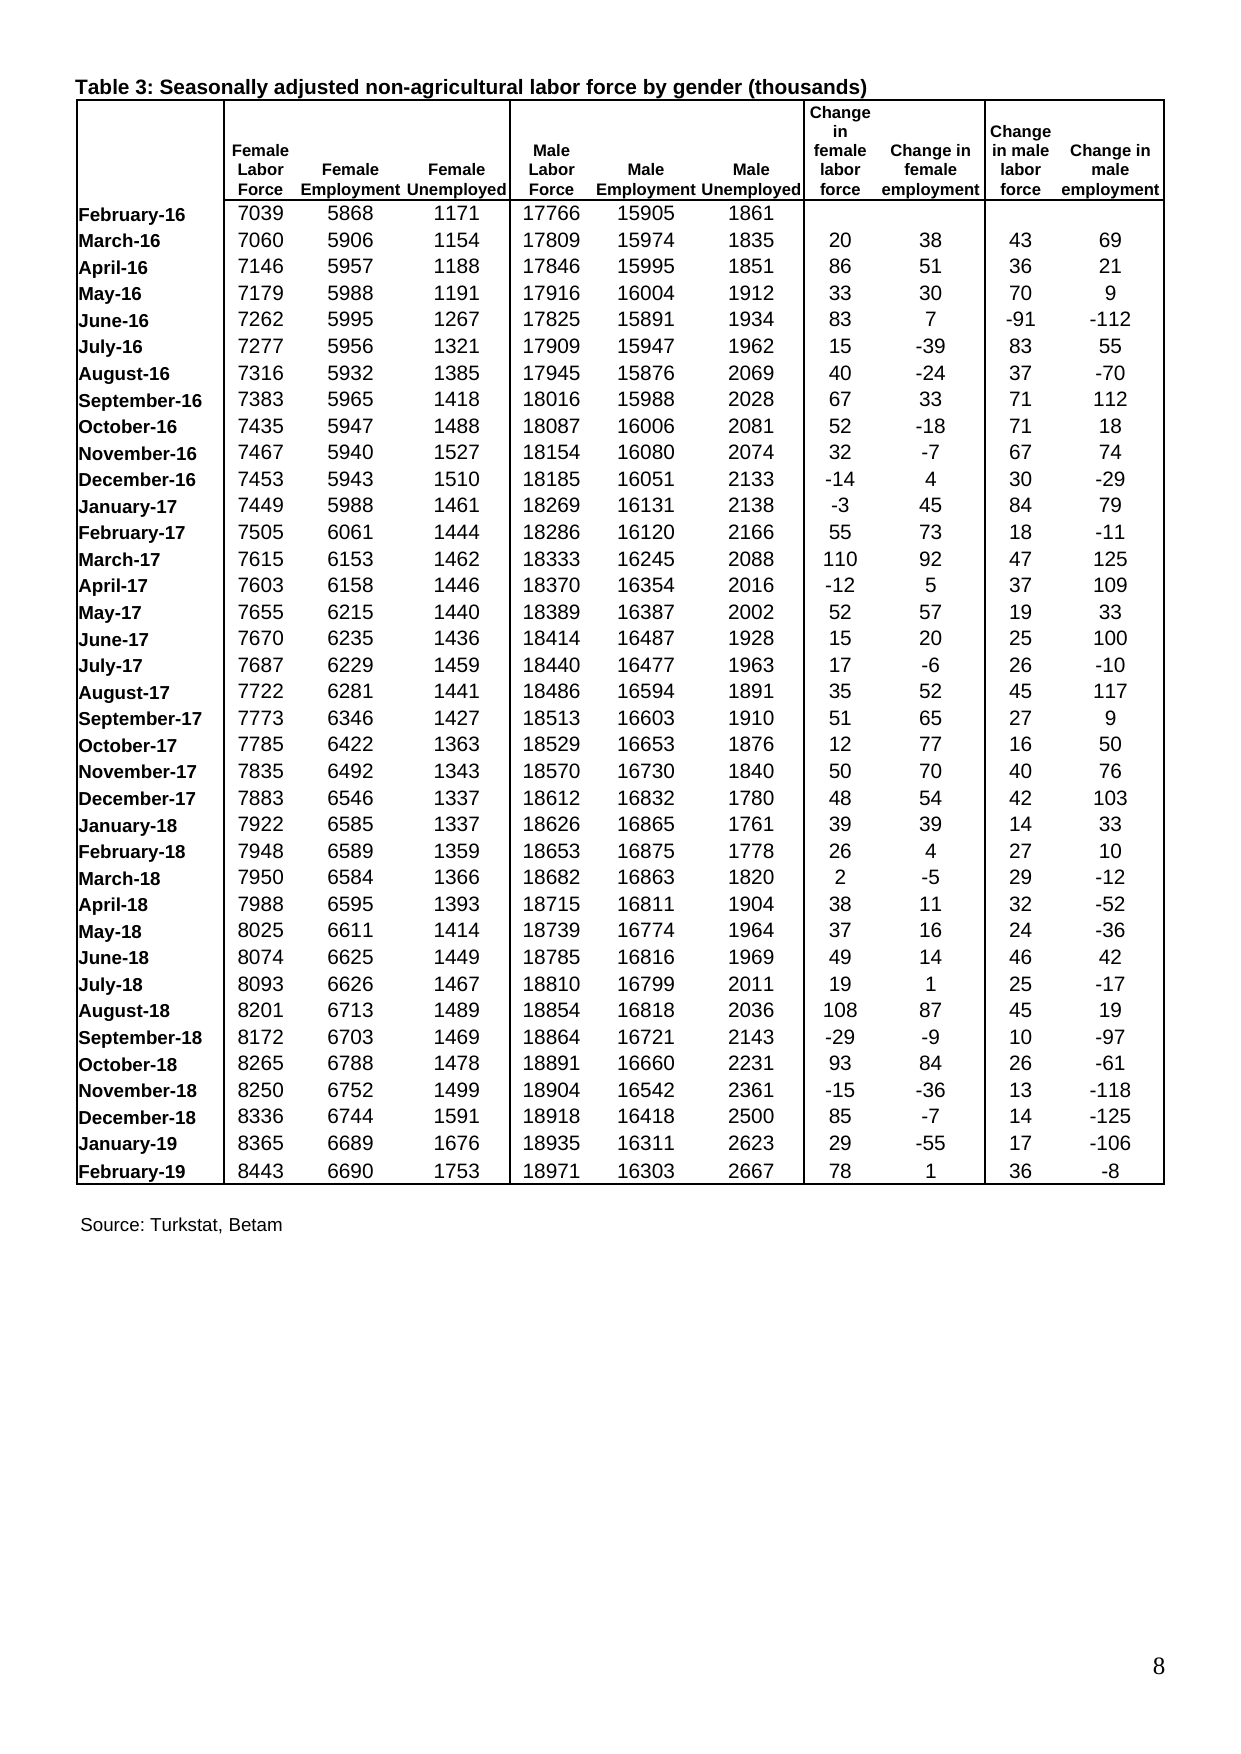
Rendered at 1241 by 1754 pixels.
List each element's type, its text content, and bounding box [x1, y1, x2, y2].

table_cell 18513 [511, 703, 593, 730]
table_cell 6744 [297, 1102, 403, 1128]
table_header Change in male employment [1056, 101, 1163, 198]
table_cell 7922 [225, 809, 297, 836]
table_cell 4 [876, 464, 984, 491]
table_cell 109 [1056, 570, 1163, 597]
table_cell 5995 [297, 305, 403, 331]
table_header Male Labor Force [511, 101, 593, 198]
table_cell 45 [986, 677, 1056, 703]
table_cell November-17 [78, 756, 223, 783]
table_cell 5988 [297, 491, 403, 517]
table_cell 16660 [593, 1049, 698, 1075]
table_cell 2011 [699, 969, 803, 995]
table_cell 6153 [297, 544, 403, 570]
table_cell September-16 [78, 384, 223, 411]
table_cell 17809 [511, 225, 593, 252]
table_cell 1963 [699, 650, 803, 677]
table_cell 1488 [403, 411, 509, 437]
table_cell February-17 [78, 517, 223, 544]
table_cell -36 [876, 1075, 984, 1102]
table_cell 6626 [297, 969, 403, 995]
table_cell 18918 [511, 1102, 593, 1128]
table_cell 1414 [403, 916, 509, 942]
table_cell 18612 [511, 783, 593, 809]
table_cell 21 [1056, 252, 1163, 278]
table_cell 5 [876, 570, 984, 597]
table_cell 77 [876, 730, 984, 756]
table_cell 17945 [511, 358, 593, 384]
table_cell 8443 [225, 1155, 297, 1183]
table_cell 18785 [511, 942, 593, 969]
table_cell -29 [1056, 464, 1163, 491]
table_cell 84 [876, 1049, 984, 1075]
table_cell 6788 [297, 1049, 403, 1075]
table_cell 86 [805, 252, 876, 278]
table_cell 1753 [403, 1155, 509, 1183]
table_cell 69 [1056, 225, 1163, 252]
table_cell 110 [805, 544, 876, 570]
table_cell 7950 [225, 863, 297, 889]
table_cell 1446 [403, 570, 509, 597]
table_cell 2081 [699, 411, 803, 437]
table_cell 37 [986, 358, 1056, 384]
table_cell 18440 [511, 650, 593, 677]
table_cell 26 [986, 650, 1056, 677]
table_cell 70 [876, 756, 984, 783]
table_cell May-17 [78, 597, 223, 623]
table_cell 7316 [225, 358, 297, 384]
table_cell 73 [876, 517, 984, 544]
table_cell 6625 [297, 942, 403, 969]
table_cell 16120 [593, 517, 698, 544]
table_cell 6585 [297, 809, 403, 836]
table_cell 11 [876, 889, 984, 916]
table_cell 16799 [593, 969, 698, 995]
table_cell 18154 [511, 438, 593, 464]
table_cell 37 [805, 916, 876, 942]
table_cell 16418 [593, 1102, 698, 1128]
table_cell 6346 [297, 703, 403, 730]
table_cell 8265 [225, 1049, 297, 1075]
table_cell -3 [805, 491, 876, 517]
table_cell 2016 [699, 570, 803, 597]
table_cell 30 [986, 464, 1056, 491]
table_cell 18810 [511, 969, 593, 995]
table_cell -15 [805, 1075, 876, 1102]
table_cell 2088 [699, 544, 803, 570]
table_cell 18904 [511, 1075, 593, 1102]
table_cell 1499 [403, 1075, 509, 1102]
table_cell 16603 [593, 703, 698, 730]
table_cell May-16 [78, 278, 223, 305]
table_cell December-18 [78, 1102, 223, 1128]
table_cell 7449 [225, 491, 297, 517]
table_cell 39 [805, 809, 876, 836]
table_cell 6158 [297, 570, 403, 597]
table_cell -112 [1056, 305, 1163, 331]
table_cell 7615 [225, 544, 297, 570]
table_cell 2 [805, 863, 876, 889]
table_cell 1851 [699, 252, 803, 278]
table_cell 13 [986, 1075, 1056, 1102]
table_cell 6215 [297, 597, 403, 623]
table_cell 1835 [699, 225, 803, 252]
table_cell 29 [805, 1128, 876, 1155]
table_cell 5957 [297, 252, 403, 278]
table_cell 6595 [297, 889, 403, 916]
table_cell 1359 [403, 836, 509, 862]
table_cell October-18 [78, 1049, 223, 1075]
table_cell 15 [805, 331, 876, 358]
table_cell 7670 [225, 624, 297, 650]
table_cell 16477 [593, 650, 698, 677]
table_cell 1 [876, 969, 984, 995]
table_cell 7060 [225, 225, 297, 252]
table_cell 27 [986, 836, 1056, 862]
table_cell December-16 [78, 464, 223, 491]
table_cell July-18 [78, 969, 223, 995]
table_cell 7262 [225, 305, 297, 331]
table_cell 6703 [297, 1022, 403, 1048]
table_cell 1469 [403, 1022, 509, 1048]
table_cell 16006 [593, 411, 698, 437]
table_cell 1449 [403, 942, 509, 969]
table_cell 18286 [511, 517, 593, 544]
table_cell 7 [876, 305, 984, 331]
table_cell 84 [986, 491, 1056, 517]
table_cell 1444 [403, 517, 509, 544]
table_cell 7505 [225, 517, 297, 544]
table_cell 16080 [593, 438, 698, 464]
table_cell 26 [805, 836, 876, 862]
table_cell 16131 [593, 491, 698, 517]
table_cell 4 [876, 836, 984, 862]
table_cell 46 [986, 942, 1056, 969]
table_cell 1440 [403, 597, 509, 623]
table_cell 5956 [297, 331, 403, 358]
table_cell 6713 [297, 995, 403, 1022]
table_cell 6611 [297, 916, 403, 942]
table_cell 17909 [511, 331, 593, 358]
table_cell 2036 [699, 995, 803, 1022]
table_cell 1321 [403, 331, 509, 358]
table_cell 10 [986, 1022, 1056, 1048]
table_cell 1171 [403, 201, 509, 225]
table_cell January-18 [78, 809, 223, 836]
table_cell 17 [805, 650, 876, 677]
table_cell 6589 [297, 836, 403, 862]
table_cell 6061 [297, 517, 403, 544]
table_cell [876, 201, 984, 225]
table_cell 7722 [225, 677, 297, 703]
table_cell 5906 [297, 225, 403, 252]
table_cell 7435 [225, 411, 297, 437]
table_cell 1393 [403, 889, 509, 916]
table_cell 5868 [297, 201, 403, 225]
table_cell 87 [876, 995, 984, 1022]
table_cell 52 [876, 677, 984, 703]
table_cell 16 [986, 730, 1056, 756]
table_cell 51 [805, 703, 876, 730]
table_cell February-18 [78, 836, 223, 862]
table_cell -8 [1056, 1155, 1163, 1183]
table_cell March-18 [78, 863, 223, 889]
table_cell 6422 [297, 730, 403, 756]
table_cell 18185 [511, 464, 593, 491]
table_cell 5947 [297, 411, 403, 437]
table_cell -97 [1056, 1022, 1163, 1048]
table_cell 18626 [511, 809, 593, 836]
table_cell 16542 [593, 1075, 698, 1102]
table_cell 6752 [297, 1075, 403, 1102]
table_header Change in female employment [876, 101, 984, 198]
table_cell March-17 [78, 544, 223, 570]
table_cell 67 [805, 384, 876, 411]
table_cell 14 [986, 1102, 1056, 1128]
table_cell -18 [876, 411, 984, 437]
table_cell -39 [876, 331, 984, 358]
table_cell 65 [876, 703, 984, 730]
table_cell 6229 [297, 650, 403, 677]
table_cell 15988 [593, 384, 698, 411]
table_cell 18370 [511, 570, 593, 597]
table_cell 26 [986, 1049, 1056, 1075]
table_cell 16816 [593, 942, 698, 969]
table_cell 40 [805, 358, 876, 384]
table_cell 2069 [699, 358, 803, 384]
table_header Change in male labor force [986, 101, 1056, 198]
table_cell 7146 [225, 252, 297, 278]
table_cell 2667 [699, 1155, 803, 1183]
table_cell 1154 [403, 225, 509, 252]
table_cell 32 [805, 438, 876, 464]
table_cell 1969 [699, 942, 803, 969]
table_cell 17825 [511, 305, 593, 331]
table_header Male Unemployed [699, 101, 803, 198]
table_cell 6235 [297, 624, 403, 650]
table_cell February-16 [78, 199, 223, 225]
table_cell 1527 [403, 438, 509, 464]
table_cell -70 [1056, 358, 1163, 384]
table_cell October-17 [78, 730, 223, 756]
table_cell 8201 [225, 995, 297, 1022]
table_cell 10 [1056, 836, 1163, 862]
table_cell September-18 [78, 1022, 223, 1048]
table_cell 71 [986, 384, 1056, 411]
table_cell 2028 [699, 384, 803, 411]
table_cell 2074 [699, 438, 803, 464]
table_cell 125 [1056, 544, 1163, 570]
table_cell 15995 [593, 252, 698, 278]
table_cell 42 [986, 783, 1056, 809]
table_cell 43 [986, 225, 1056, 252]
table_cell -9 [876, 1022, 984, 1048]
table_cell 2231 [699, 1049, 803, 1075]
table_cell 6690 [297, 1155, 403, 1183]
table_cell 1467 [403, 969, 509, 995]
table_cell 112 [1056, 384, 1163, 411]
table_cell 16487 [593, 624, 698, 650]
table_cell 33 [1056, 809, 1163, 836]
table_cell 2138 [699, 491, 803, 517]
table_cell -118 [1056, 1075, 1163, 1102]
table_cell 76 [1056, 756, 1163, 783]
table_cell 5943 [297, 464, 403, 491]
table_cell 5965 [297, 384, 403, 411]
table_cell June-17 [78, 624, 223, 650]
table_header [78, 101, 223, 198]
table_cell 52 [805, 411, 876, 437]
table_cell 17846 [511, 252, 593, 278]
table_cell 42 [1056, 942, 1163, 969]
table_cell June-18 [78, 942, 223, 969]
table_header Male Employment [593, 101, 698, 198]
table_cell 1962 [699, 331, 803, 358]
table_cell 37 [986, 570, 1056, 597]
table_cell -7 [876, 438, 984, 464]
table_cell 16004 [593, 278, 698, 305]
table_cell 18389 [511, 597, 593, 623]
table_cell 1761 [699, 809, 803, 836]
table_cell 57 [876, 597, 984, 623]
table_cell 18414 [511, 624, 593, 650]
table_cell -12 [1056, 863, 1163, 889]
table_cell 16653 [593, 730, 698, 756]
table_cell 36 [986, 252, 1056, 278]
table_cell 1462 [403, 544, 509, 570]
table_cell 39 [876, 809, 984, 836]
table_cell 7785 [225, 730, 297, 756]
table_cell July-16 [78, 331, 223, 358]
table_header Female Unemployed [403, 101, 509, 198]
table_cell 7655 [225, 597, 297, 623]
table_cell 18739 [511, 916, 593, 942]
table_cell 19 [1056, 995, 1163, 1022]
table_cell 16774 [593, 916, 698, 942]
table_cell 33 [1056, 597, 1163, 623]
table_cell 16818 [593, 995, 698, 1022]
table_cell 1188 [403, 252, 509, 278]
table_cell 1820 [699, 863, 803, 889]
table_cell 25 [986, 969, 1056, 995]
table_cell -6 [876, 650, 984, 677]
table_cell 15 [805, 624, 876, 650]
table_cell 33 [876, 384, 984, 411]
table_cell 18087 [511, 411, 593, 437]
table_header Female Labor Force [225, 101, 297, 198]
table_cell April-17 [78, 570, 223, 597]
table_cell 8365 [225, 1128, 297, 1155]
table_cell 12 [805, 730, 876, 756]
table_cell -24 [876, 358, 984, 384]
table_cell 7467 [225, 438, 297, 464]
table_cell 18016 [511, 384, 593, 411]
table_cell 1778 [699, 836, 803, 862]
table_cell March-16 [78, 225, 223, 252]
table_cell 30 [876, 278, 984, 305]
table_cell 8093 [225, 969, 297, 995]
table_cell 70 [986, 278, 1056, 305]
table_cell [986, 201, 1056, 225]
table_cell 6281 [297, 677, 403, 703]
table_cell 1363 [403, 730, 509, 756]
table_cell 52 [805, 597, 876, 623]
table_cell 5988 [297, 278, 403, 305]
table_cell 108 [805, 995, 876, 1022]
table_cell August-18 [78, 995, 223, 1022]
table_cell 45 [986, 995, 1056, 1022]
table_cell 14 [986, 809, 1056, 836]
table_cell 2002 [699, 597, 803, 623]
table_cell 35 [805, 677, 876, 703]
table_cell 6492 [297, 756, 403, 783]
table_cell 8336 [225, 1102, 297, 1128]
table_cell 32 [986, 889, 1056, 916]
table_cell August-17 [78, 677, 223, 703]
table_cell 16387 [593, 597, 698, 623]
table_cell 19 [986, 597, 1056, 623]
table_cell 18529 [511, 730, 593, 756]
table_cell 1427 [403, 703, 509, 730]
table_cell -12 [805, 570, 876, 597]
table_cell 18935 [511, 1128, 593, 1155]
table_cell 16303 [593, 1155, 698, 1183]
table_cell 15876 [593, 358, 698, 384]
table_cell 16245 [593, 544, 698, 570]
table_cell 1191 [403, 278, 509, 305]
table_cell 7773 [225, 703, 297, 730]
table_cell 78 [805, 1155, 876, 1183]
table_cell 5932 [297, 358, 403, 384]
table_cell 18653 [511, 836, 593, 862]
table_cell 16 [876, 916, 984, 942]
table_cell 38 [805, 889, 876, 916]
table_cell -61 [1056, 1049, 1163, 1075]
table_cell 17766 [511, 201, 593, 225]
table_cell 7179 [225, 278, 297, 305]
table_cell 1441 [403, 677, 509, 703]
table_cell 117 [1056, 677, 1163, 703]
table_cell 16865 [593, 809, 698, 836]
table_cell 2166 [699, 517, 803, 544]
table_cell 79 [1056, 491, 1163, 517]
table_cell 1912 [699, 278, 803, 305]
table_cell 9 [1056, 703, 1163, 730]
text Source: Turkstat, Betam [75, 1214, 1165, 1235]
table_cell 83 [805, 305, 876, 331]
table_cell 2361 [699, 1075, 803, 1102]
table_cell 7687 [225, 650, 297, 677]
table_cell August-16 [78, 358, 223, 384]
table_cell 33 [805, 278, 876, 305]
table_cell January-17 [78, 491, 223, 517]
table_cell 1418 [403, 384, 509, 411]
table_cell 71 [986, 411, 1056, 437]
table_cell 1876 [699, 730, 803, 756]
table_cell 29 [986, 863, 1056, 889]
table_cell 1366 [403, 863, 509, 889]
table_cell November-16 [78, 438, 223, 464]
table_cell 7948 [225, 836, 297, 862]
table_cell 16875 [593, 836, 698, 862]
table_cell 74 [1056, 438, 1163, 464]
table_cell 2500 [699, 1102, 803, 1128]
table_cell 18971 [511, 1155, 593, 1183]
table_cell 92 [876, 544, 984, 570]
table_cell 55 [1056, 331, 1163, 358]
table_cell 18715 [511, 889, 593, 916]
table_cell 2143 [699, 1022, 803, 1048]
table_cell 93 [805, 1049, 876, 1075]
table_cell 19 [805, 969, 876, 995]
table_cell 1478 [403, 1049, 509, 1075]
table_cell 16051 [593, 464, 698, 491]
table_cell 67 [986, 438, 1056, 464]
table_cell 18 [1056, 411, 1163, 437]
table_cell 16721 [593, 1022, 698, 1048]
table_header Change in female labor force [805, 101, 876, 198]
table_cell 1934 [699, 305, 803, 331]
table_cell -29 [805, 1022, 876, 1048]
table_cell 1861 [699, 201, 803, 225]
table_cell -36 [1056, 916, 1163, 942]
table_cell 16311 [593, 1128, 698, 1155]
table_cell 20 [805, 225, 876, 252]
table_header Female Employment [297, 101, 403, 198]
table_cell 83 [986, 331, 1056, 358]
table_cell 1891 [699, 677, 803, 703]
table_cell 1489 [403, 995, 509, 1022]
table_cell 6546 [297, 783, 403, 809]
table_cell November-18 [78, 1075, 223, 1102]
table_cell 9 [1056, 278, 1163, 305]
table_cell 16594 [593, 677, 698, 703]
table_cell 8250 [225, 1075, 297, 1102]
table_cell 1385 [403, 358, 509, 384]
table_cell 51 [876, 252, 984, 278]
table_cell May-18 [78, 916, 223, 942]
table_cell 45 [876, 491, 984, 517]
table_cell 2623 [699, 1128, 803, 1155]
table_cell -10 [1056, 650, 1163, 677]
table_cell 49 [805, 942, 876, 969]
table_cell -17 [1056, 969, 1163, 995]
table_cell 16832 [593, 783, 698, 809]
table_cell 25 [986, 624, 1056, 650]
table_cell 54 [876, 783, 984, 809]
table_cell -5 [876, 863, 984, 889]
table_cell 1676 [403, 1128, 509, 1155]
table_cell 6584 [297, 863, 403, 889]
table_cell 50 [805, 756, 876, 783]
table_cell 55 [805, 517, 876, 544]
table_cell April-18 [78, 889, 223, 916]
table_cell -91 [986, 305, 1056, 331]
table_cell 1928 [699, 624, 803, 650]
table_cell -55 [876, 1128, 984, 1155]
table_cell 17 [986, 1128, 1056, 1155]
table_cell [1056, 201, 1163, 225]
table_cell 16863 [593, 863, 698, 889]
table_cell 50 [1056, 730, 1163, 756]
table_cell -106 [1056, 1128, 1163, 1155]
table_cell 36 [986, 1155, 1056, 1183]
table_cell 100 [1056, 624, 1163, 650]
table_cell 8025 [225, 916, 297, 942]
table_cell 7883 [225, 783, 297, 809]
table_cell 7603 [225, 570, 297, 597]
table_cell 1910 [699, 703, 803, 730]
table_cell April-16 [78, 252, 223, 278]
table_cell 1510 [403, 464, 509, 491]
table_cell 1337 [403, 809, 509, 836]
table_cell 6689 [297, 1128, 403, 1155]
table_cell June-16 [78, 305, 223, 331]
table_cell July-17 [78, 650, 223, 677]
table_cell 18864 [511, 1022, 593, 1048]
table_cell -14 [805, 464, 876, 491]
table_cell 24 [986, 916, 1056, 942]
table_cell 7988 [225, 889, 297, 916]
table_cell 18269 [511, 491, 593, 517]
table_cell 18 [986, 517, 1056, 544]
table_cell 1840 [699, 756, 803, 783]
table_cell 1591 [403, 1102, 509, 1128]
table_cell 48 [805, 783, 876, 809]
table_cell 16354 [593, 570, 698, 597]
table_cell 15974 [593, 225, 698, 252]
table_cell 8172 [225, 1022, 297, 1048]
table_cell -7 [876, 1102, 984, 1128]
table_cell 15891 [593, 305, 698, 331]
table_cell -125 [1056, 1102, 1163, 1128]
table_cell 38 [876, 225, 984, 252]
table_cell 16811 [593, 889, 698, 916]
table_cell 17916 [511, 278, 593, 305]
table_cell 18486 [511, 677, 593, 703]
table_cell 7453 [225, 464, 297, 491]
table_cell 18570 [511, 756, 593, 783]
table_cell 1780 [699, 783, 803, 809]
table_cell 5940 [297, 438, 403, 464]
table_cell 7277 [225, 331, 297, 358]
table_cell 1459 [403, 650, 509, 677]
table_cell 18891 [511, 1049, 593, 1075]
table_cell 1343 [403, 756, 509, 783]
table_cell 1337 [403, 783, 509, 809]
table_cell 14 [876, 942, 984, 969]
table_cell 1461 [403, 491, 509, 517]
table_cell 15905 [593, 201, 698, 225]
table_cell February-19 [78, 1155, 223, 1183]
table_cell 7835 [225, 756, 297, 783]
table_cell 1267 [403, 305, 509, 331]
table_cell 2133 [699, 464, 803, 491]
table_cell 85 [805, 1102, 876, 1128]
table_cell 1 [876, 1155, 984, 1183]
table_cell 16730 [593, 756, 698, 783]
table_cell 27 [986, 703, 1056, 730]
table_cell September-17 [78, 703, 223, 730]
table_cell 47 [986, 544, 1056, 570]
table_cell 8074 [225, 942, 297, 969]
table_cell October-16 [78, 411, 223, 437]
table_cell [805, 201, 876, 225]
table_cell 7039 [225, 201, 297, 225]
table_cell 103 [1056, 783, 1163, 809]
table_cell December-17 [78, 783, 223, 809]
table_cell 15947 [593, 331, 698, 358]
table_cell 20 [876, 624, 984, 650]
table_cell -52 [1056, 889, 1163, 916]
table_cell 18682 [511, 863, 593, 889]
table_cell 7383 [225, 384, 297, 411]
table_cell 18333 [511, 544, 593, 570]
table_cell 40 [986, 756, 1056, 783]
table_cell January-19 [78, 1128, 223, 1155]
text Table 3: Seasonally adjusted non-agricultural labor force by gender (thousands) [75, 75, 1165, 99]
table_cell 1964 [699, 916, 803, 942]
table_cell 18854 [511, 995, 593, 1022]
table_cell 1436 [403, 624, 509, 650]
table_cell -11 [1056, 517, 1163, 544]
table_cell 1904 [699, 889, 803, 916]
